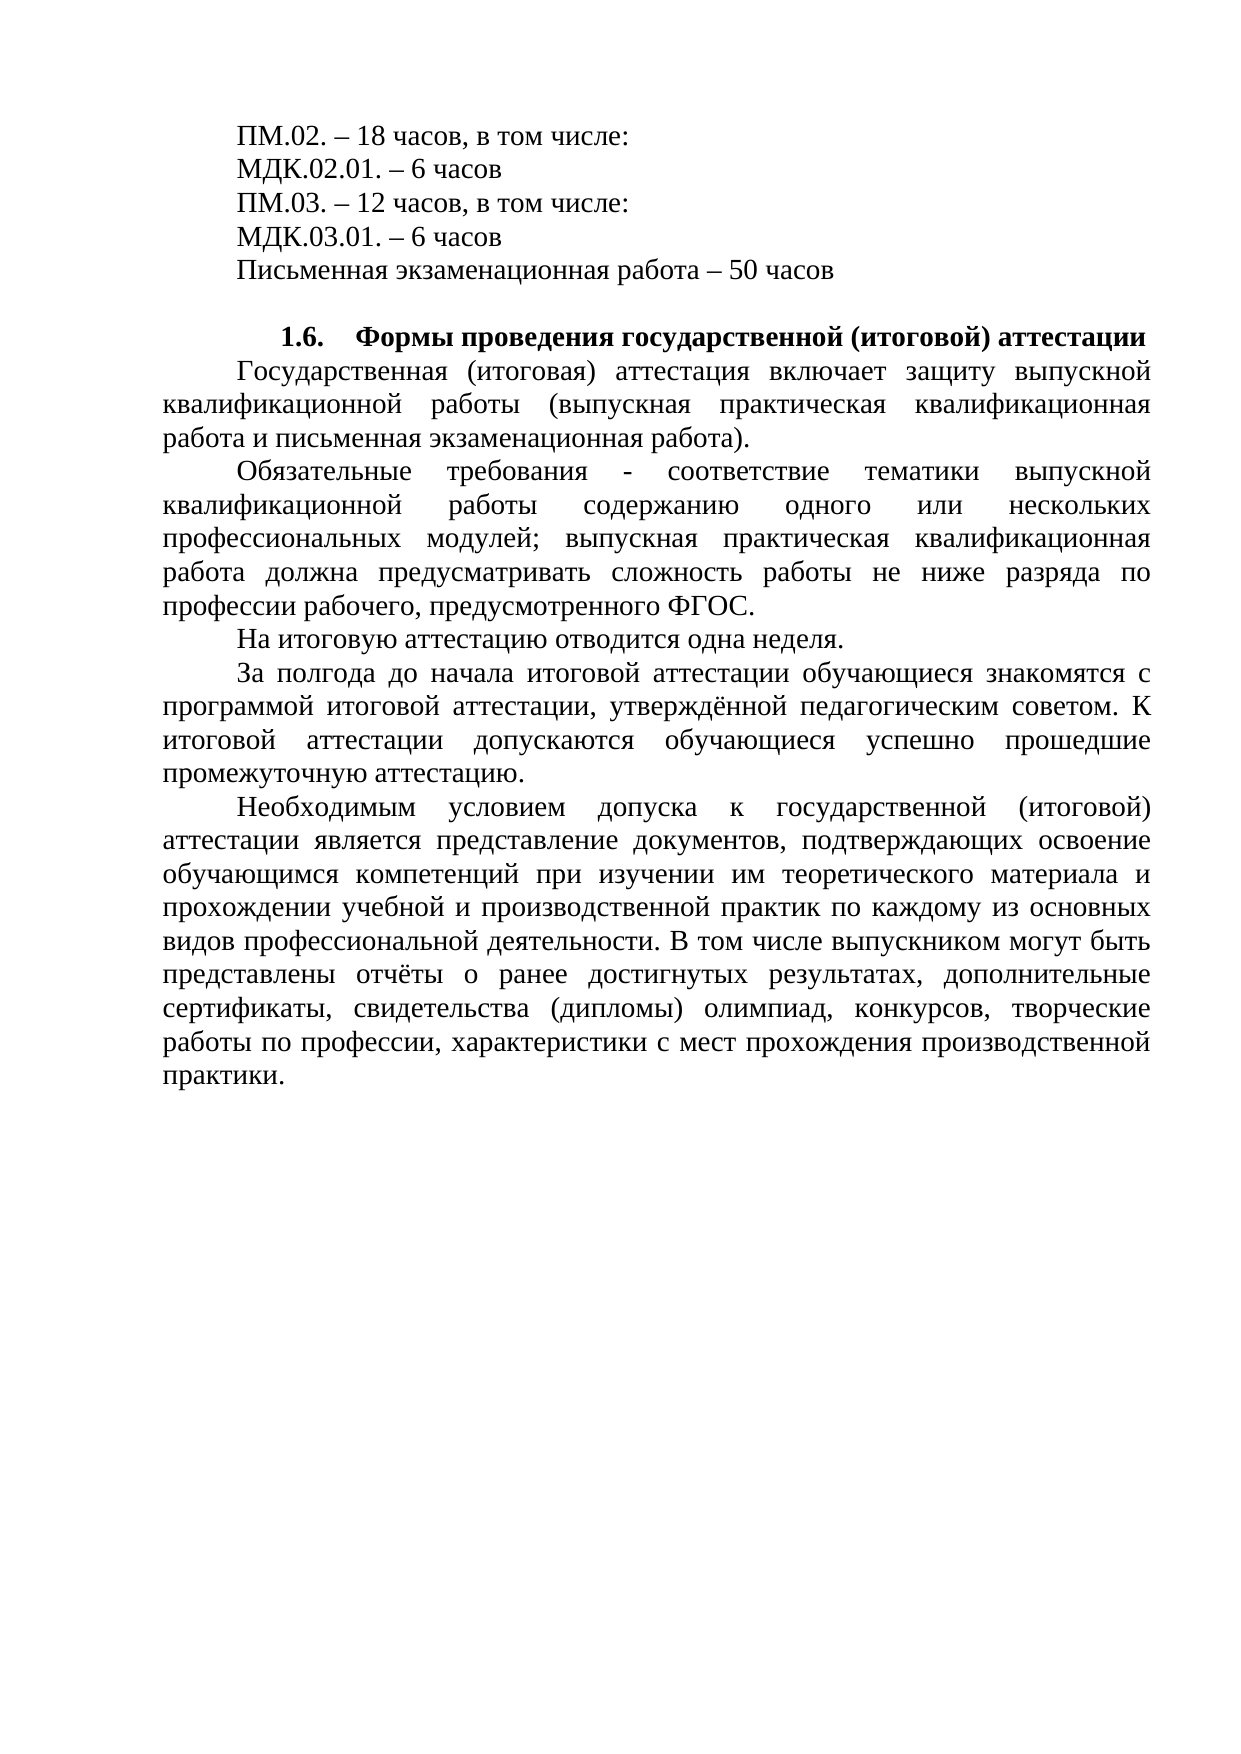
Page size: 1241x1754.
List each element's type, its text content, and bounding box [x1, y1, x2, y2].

text ПМ.02. – 18 часов, в том числе: [162, 118, 1152, 152]
text За полгода до начала итоговой аттестации обучающиеся знакомятся с программой итоговой аттестации, утверждённой педагогическим советом. К итоговой аттестации допускаются обучающиеся успешно прошедшие промежуточную аттестацию. [162, 655, 1152, 789]
text Необходимым условием допуска к государственной (итоговой) аттестации является представление документов, подтверждающих освоение обучающимся компетенций при изучении им теоретического материала и прохождении учебной и производственной практик по каждому из основных видов профессиональной деятельности. В том числе выпускником могут быть представлены отчёты о ранее достигнутых результатах, дополнительные сертификаты, свидетельства (дипломы) олимпиад, конкурсов, творческие работы по профессии, характеристики с мест прохождения производственной практики. [162, 789, 1152, 1091]
text МДК.03.01. – 6 часов [162, 219, 1152, 252]
text На итоговую аттестацию отводится одна неделя. [162, 621, 1152, 655]
text Государственная (итоговая) аттестация включает защиту выпускной квалификационной работы (выпускная практическая квалификационная работа и письменная экзаменационная работа). [162, 353, 1152, 453]
list Формы проведения государственной (итоговой) аттестации [275, 319, 1152, 353]
text МДК.02.01. – 6 часов [162, 152, 1152, 185]
text Письменная экзаменационная работа – 50 часов [162, 252, 1152, 286]
text Обязательные требования - соответствие тематики выпускной квалификационной работы содержанию одного или нескольких профессиональных модулей; выпускная практическая квалификационная работа должна предусматривать сложность работы не ниже разряда по профессии рабочего, предусмотренного ФГОС. [162, 453, 1152, 621]
text ПМ.03. – 12 часов, в том числе: [162, 185, 1152, 219]
